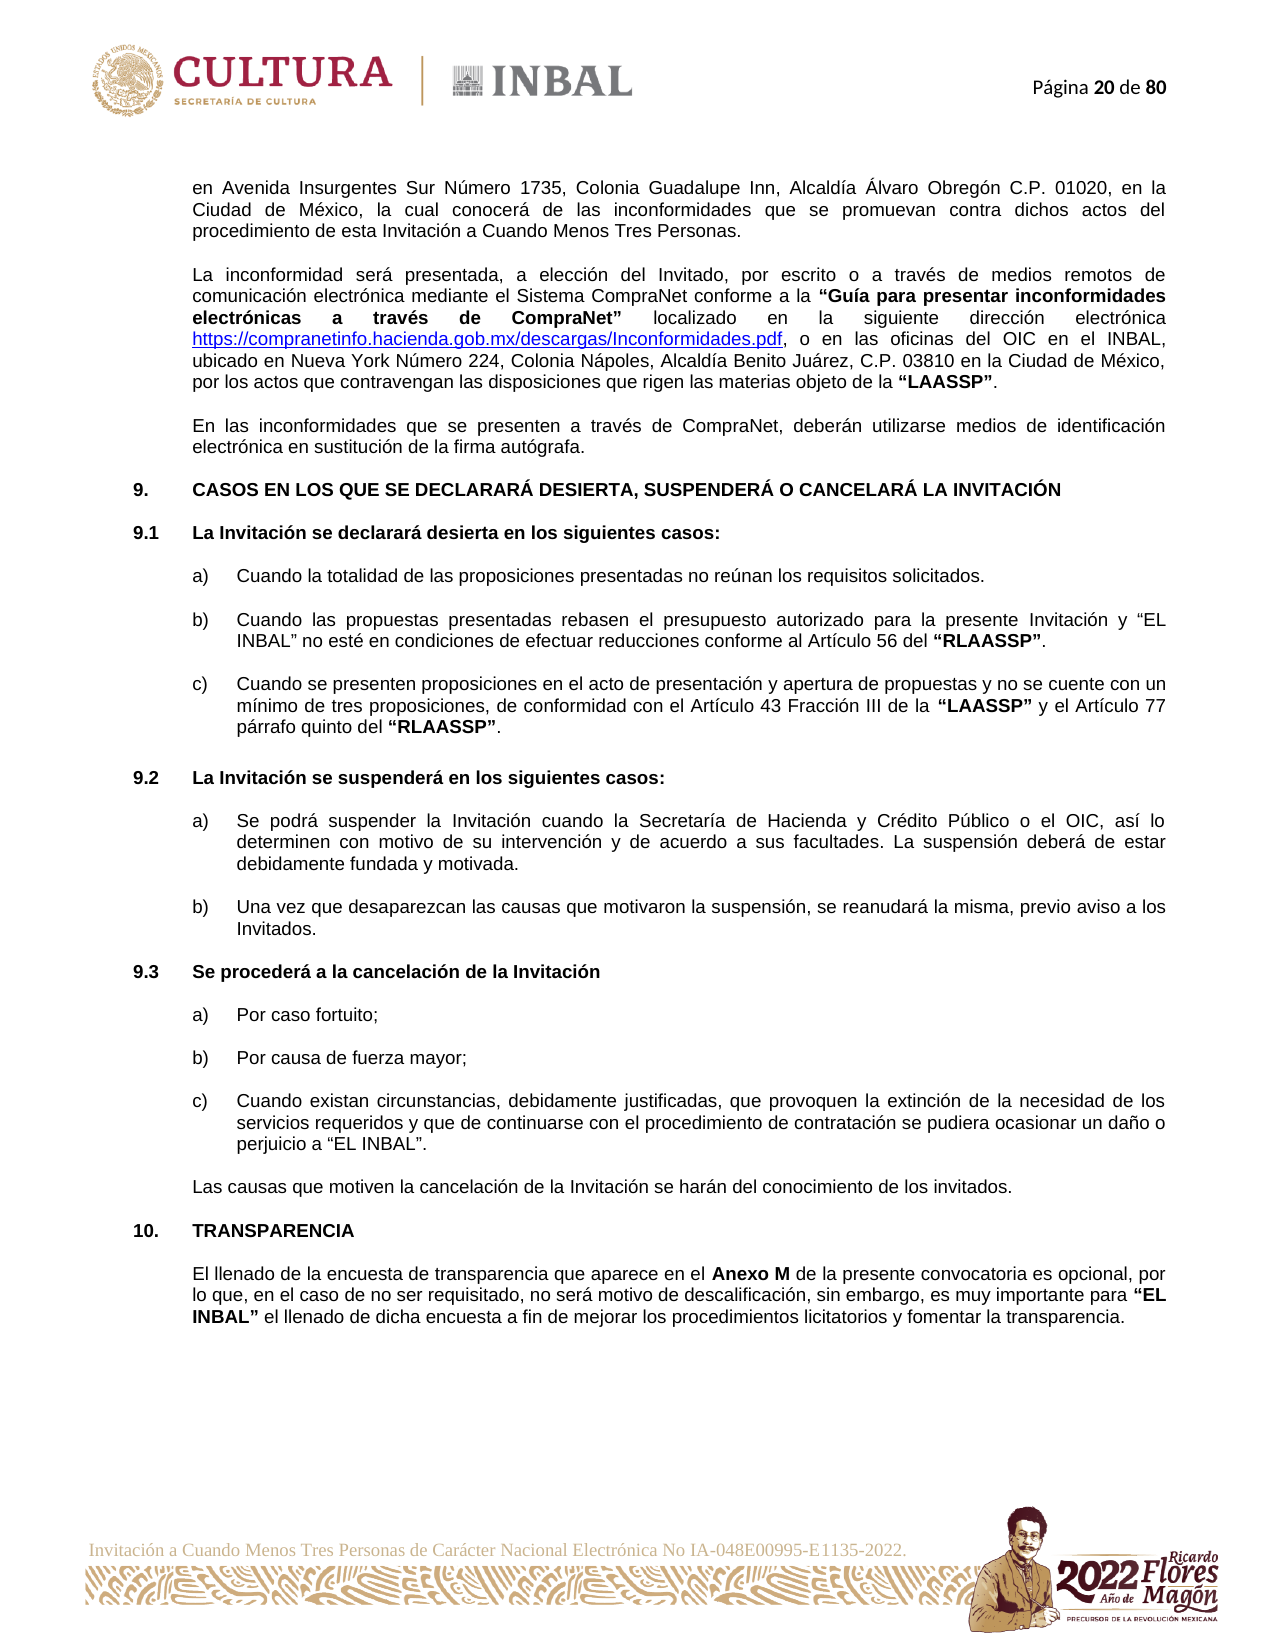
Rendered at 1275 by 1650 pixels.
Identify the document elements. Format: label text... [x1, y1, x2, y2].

list Cuando las propuestas presentadas rebasen el presupuesto autorizado para la presente Invitación y “EL INBAL” no esté en condiciones de efectuar reducciones conforme al Artículo 56 del “RLAASSP”. [192, 608, 1166, 652]
list Se procederá a la cancelación de la Invitación [133, 961, 1166, 982]
text Las causas que motiven la cancelación de la Invitación se harán del conocimiento de los invitados. [192, 1176, 1166, 1198]
picture [85, 1506, 1219, 1633]
text El llenado de la encuesta de transparencia que aparece en el Anexo M de la presente convocatoria es opcional, por lo que, en el caso de no ser requisitado, no será motivo de descalificación, sin embargo, es muy importante para “EL INBAL” el llenado de dicha encuesta a fin de mejorar los procedimientos licitatorios y fomentar la transparencia. [192, 1262, 1166, 1327]
list Por caso fortuito; [192, 1004, 1166, 1025]
list Se podrá suspender la Invitación cuando la Secretaría de Hacienda y Crédito Público o el OIC, así lo determinen con motivo de su intervención y de acuerdo a sus facultades. La suspensión deberá de estar debidamente fundada y motivada. [192, 810, 1166, 874]
list Una vez que desaparezcan las causas que motivaron la suspensión, se reanudará la misma, previo aviso a los Invitados. [192, 896, 1166, 939]
list CASOS EN LOS QUE SE DECLARARÁ DESIERTA, SUSPENDERÁ O CANCELARÁ LA INVITACIÓN [133, 479, 1166, 501]
list Por causa de fuerza mayor; [192, 1047, 1166, 1068]
text La inconformidad será presentada, a elección del Invitado, por escrito o a través de medios remotos de comunicación electrónica mediante el Sistema CompraNet conforme a la “Guía para presentar inconformidades electrónicas a través de CompraNet” localizado en la siguiente dirección electrónica https://compranetinfo.hacienda.gob.mx/descargas/Inconformidades.pdf, o en las oficinas del OIC en el INBAL, ubicado en Nueva York Número 224, Colonia Nápoles, Alcaldía Benito Juárez, C.P. 03810 en la Ciudad de México, por los actos que contravengan las disposiciones que rigen las materias objeto de la “LAASSP”. [192, 263, 1166, 393]
text En las inconformidades que se presenten a través de CompraNet, deberán utilizarse medios de identificación electrónica en sustitución de la firma autógrafa. [192, 414, 1166, 457]
list La Invitación se declarará desierta en los siguientes casos: [133, 522, 1166, 544]
list Cuando la totalidad de las proposiciones presentadas no reúnan los requisitos solicitados. [192, 565, 1166, 587]
list Cuando se presenten proposiciones en el acto de presentación y apertura de propuestas y no se cuente con un mínimo de tres proposiciones, de conformidad con el Artículo 43 Fracción III de la “LAASSP” y el Artículo 77 párrafo quinto del “RLAASSP”. [192, 673, 1166, 738]
list TRANSPARENCIA [133, 1219, 1166, 1241]
list La Invitación se suspenderá en los siguientes casos: [133, 767, 1166, 788]
picture [0, 0, 725, 162]
list Cuando existan circunstancias, debidamente justificadas, que provoquen la extinción de la necesidad de los servicios requeridos y que de continuarse con el procedimiento de contratación se pudiera ocasionar un daño o perjuicio a “EL INBAL”. [192, 1090, 1166, 1155]
